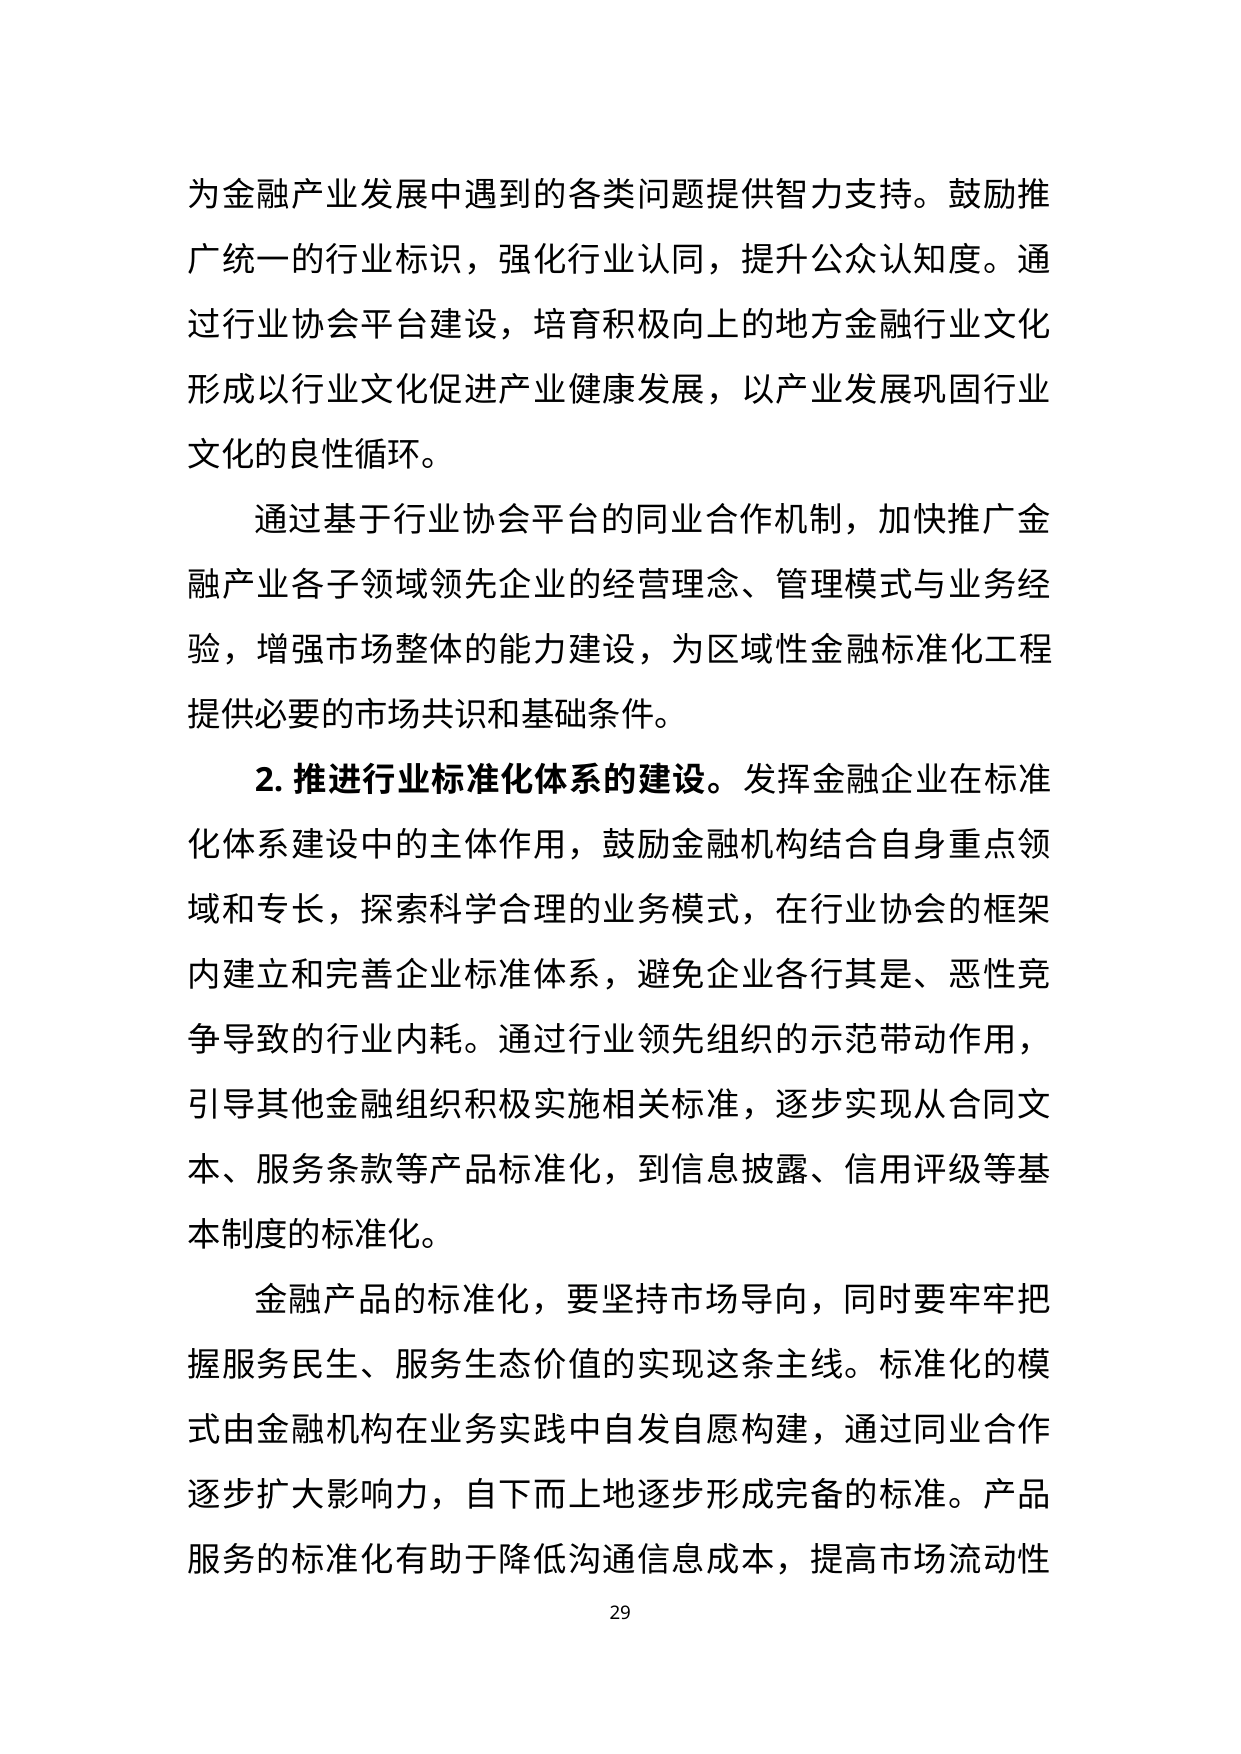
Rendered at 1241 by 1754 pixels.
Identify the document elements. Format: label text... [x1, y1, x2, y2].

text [187, 160, 1053, 485]
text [187, 1265, 1053, 1590]
text 2. 推进行业标准化体系的建设。发挥金融企业在标准化体系建设中的主体作用，鼓励金融机构结合自身重点领域和专长，探索科学合理的业务模式，在行业协会的框架内建立和完善企业标准体系，避免企业各行其是、恶性竞争导致的行业内耗。通过行业领先组织的示范带动作用，引导其他金融组织积极实施相关标准，逐步实现从合同文本、服务条款等产品标准化，到信息披露、信用评级等基本制度的标准化。 [187, 745, 1053, 1265]
text 通过基于行业协会平台的同业合作机制，加快推广金融产业各子领域领先企业的经营理念、管理模式与业务经验，增强市场整体的能力建设，为区域性金融标准化工程提供必要的市场共识和基础条件。 [187, 485, 1053, 745]
